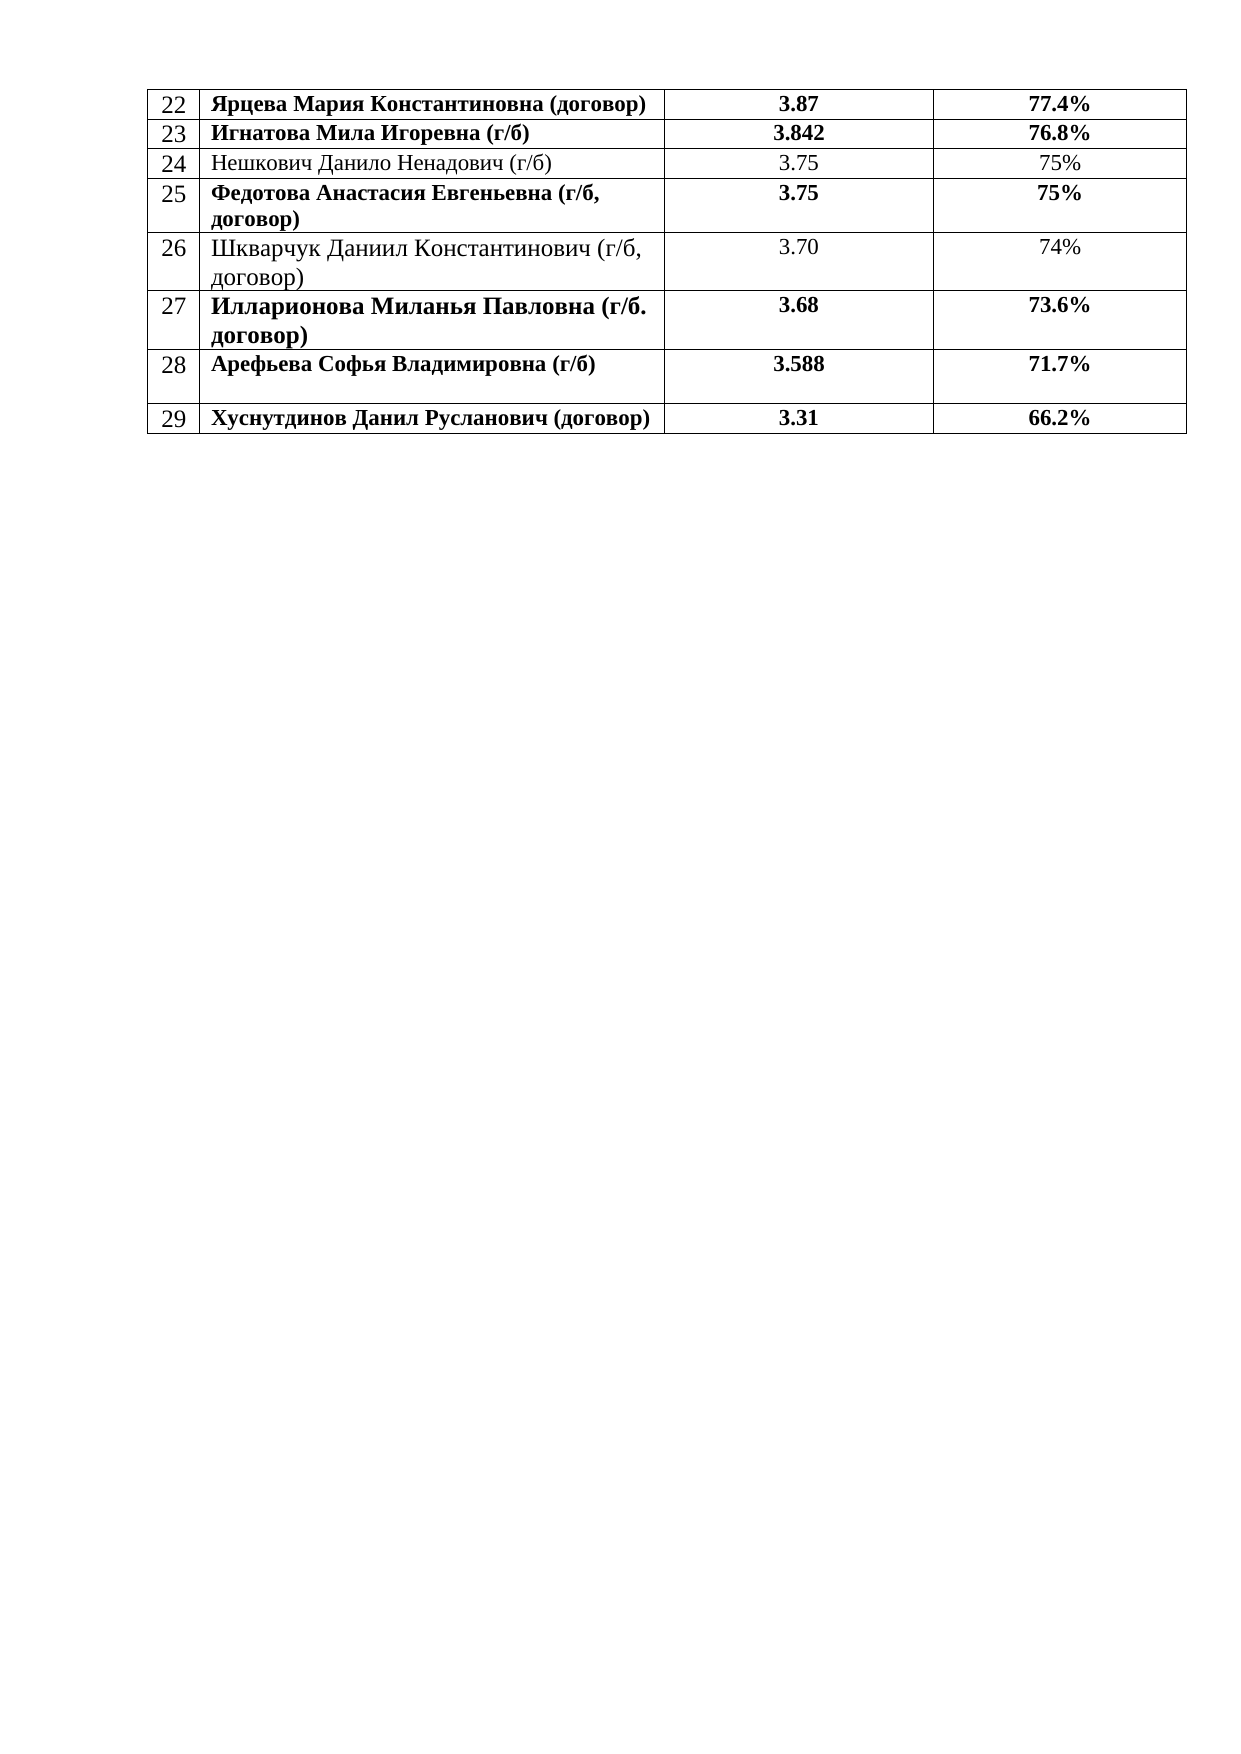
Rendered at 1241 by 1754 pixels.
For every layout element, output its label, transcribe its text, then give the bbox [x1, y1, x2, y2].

table_cell 66.2% [934, 404, 1186, 432]
table_cell 28 [148, 350, 199, 403]
table_cell 3.70 [665, 233, 933, 290]
table_cell 29 [148, 404, 199, 432]
table_cell 3.68 [665, 291, 933, 349]
table_cell 77.4% [934, 90, 1186, 118]
table_cell 23 [148, 120, 199, 148]
table_cell Нешкович Данило Ненадович (г/б) [200, 149, 664, 178]
table_cell Арефьева Софья Владимировна (г/б) [200, 350, 664, 403]
table_cell 71.7% [934, 350, 1186, 403]
table_cell Ярцева Мария Константиновна (договор) [200, 90, 664, 118]
table_cell 3.588 [665, 350, 933, 403]
table_cell 27 [148, 291, 199, 349]
table_cell Илларионова Миланья Павловна (г/б. договор) [200, 291, 664, 349]
table_cell 75% [934, 149, 1186, 178]
table_cell 3.75 [665, 179, 933, 232]
table_cell 3.31 [665, 404, 933, 432]
table_cell Шкварчук Даниил Константинович (г/б, договор) [200, 233, 664, 290]
table_cell 3.75 [665, 149, 933, 178]
table_cell 22 [148, 90, 199, 118]
table_cell 26 [148, 233, 199, 290]
table_cell 74% [934, 233, 1186, 290]
table_cell 76.8% [934, 120, 1186, 148]
table_cell Федотова Анастасия Евгеньевна (г/б, договор) [200, 179, 664, 232]
table_cell 3.842 [665, 120, 933, 148]
table_cell 75% [934, 179, 1186, 232]
table_cell 3.87 [665, 90, 933, 118]
table_cell 25 [148, 179, 199, 232]
table_cell Хуснутдинов Данил Русланович (договор) [200, 404, 664, 432]
table_cell 73.6% [934, 291, 1186, 349]
table_cell Игнатова Мила Игоревна (г/б) [200, 120, 664, 148]
table_cell 24 [148, 149, 199, 178]
